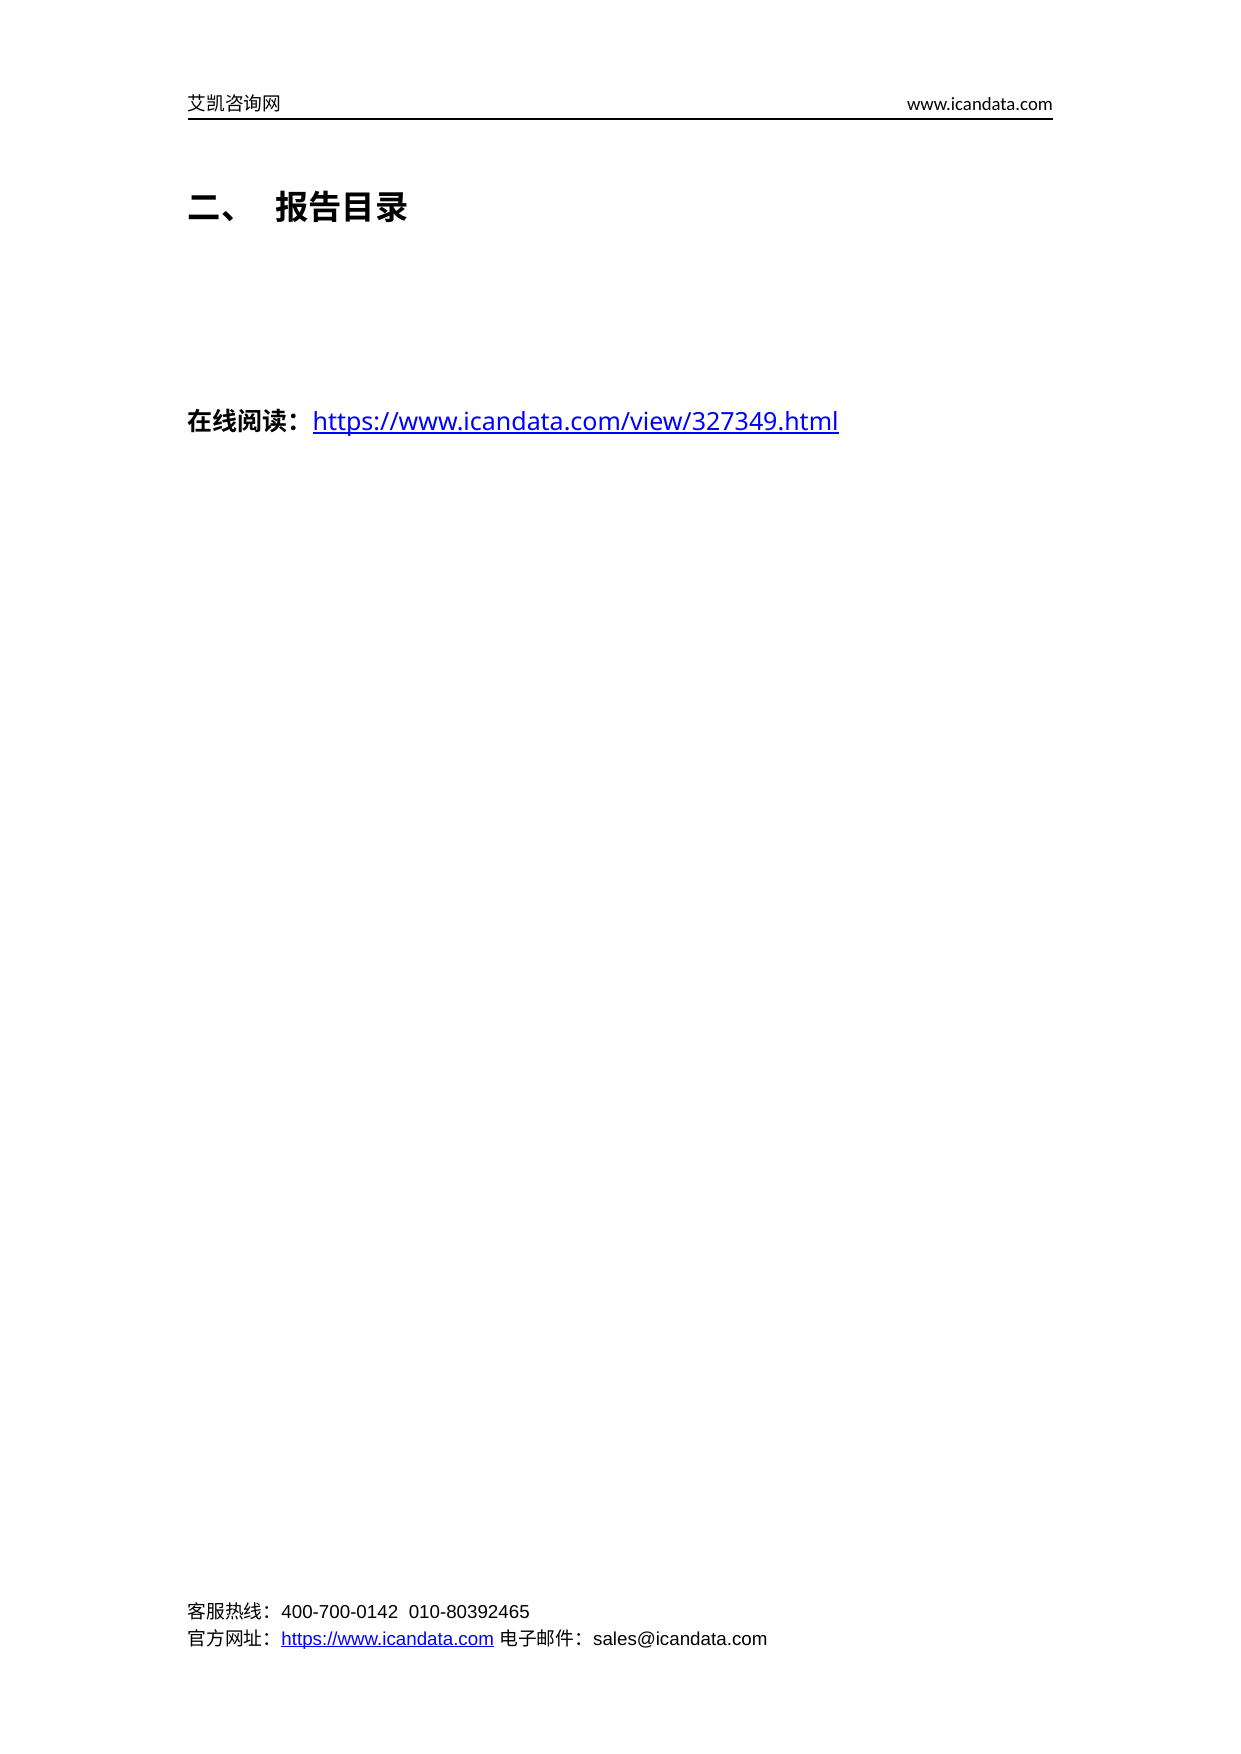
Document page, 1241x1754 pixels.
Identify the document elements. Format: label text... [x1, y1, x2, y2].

text 在线阅读：https://www.icandata.com/view/327349.html [187, 387, 1053, 452]
subtitle 报告目录 [187, 172, 1053, 237]
